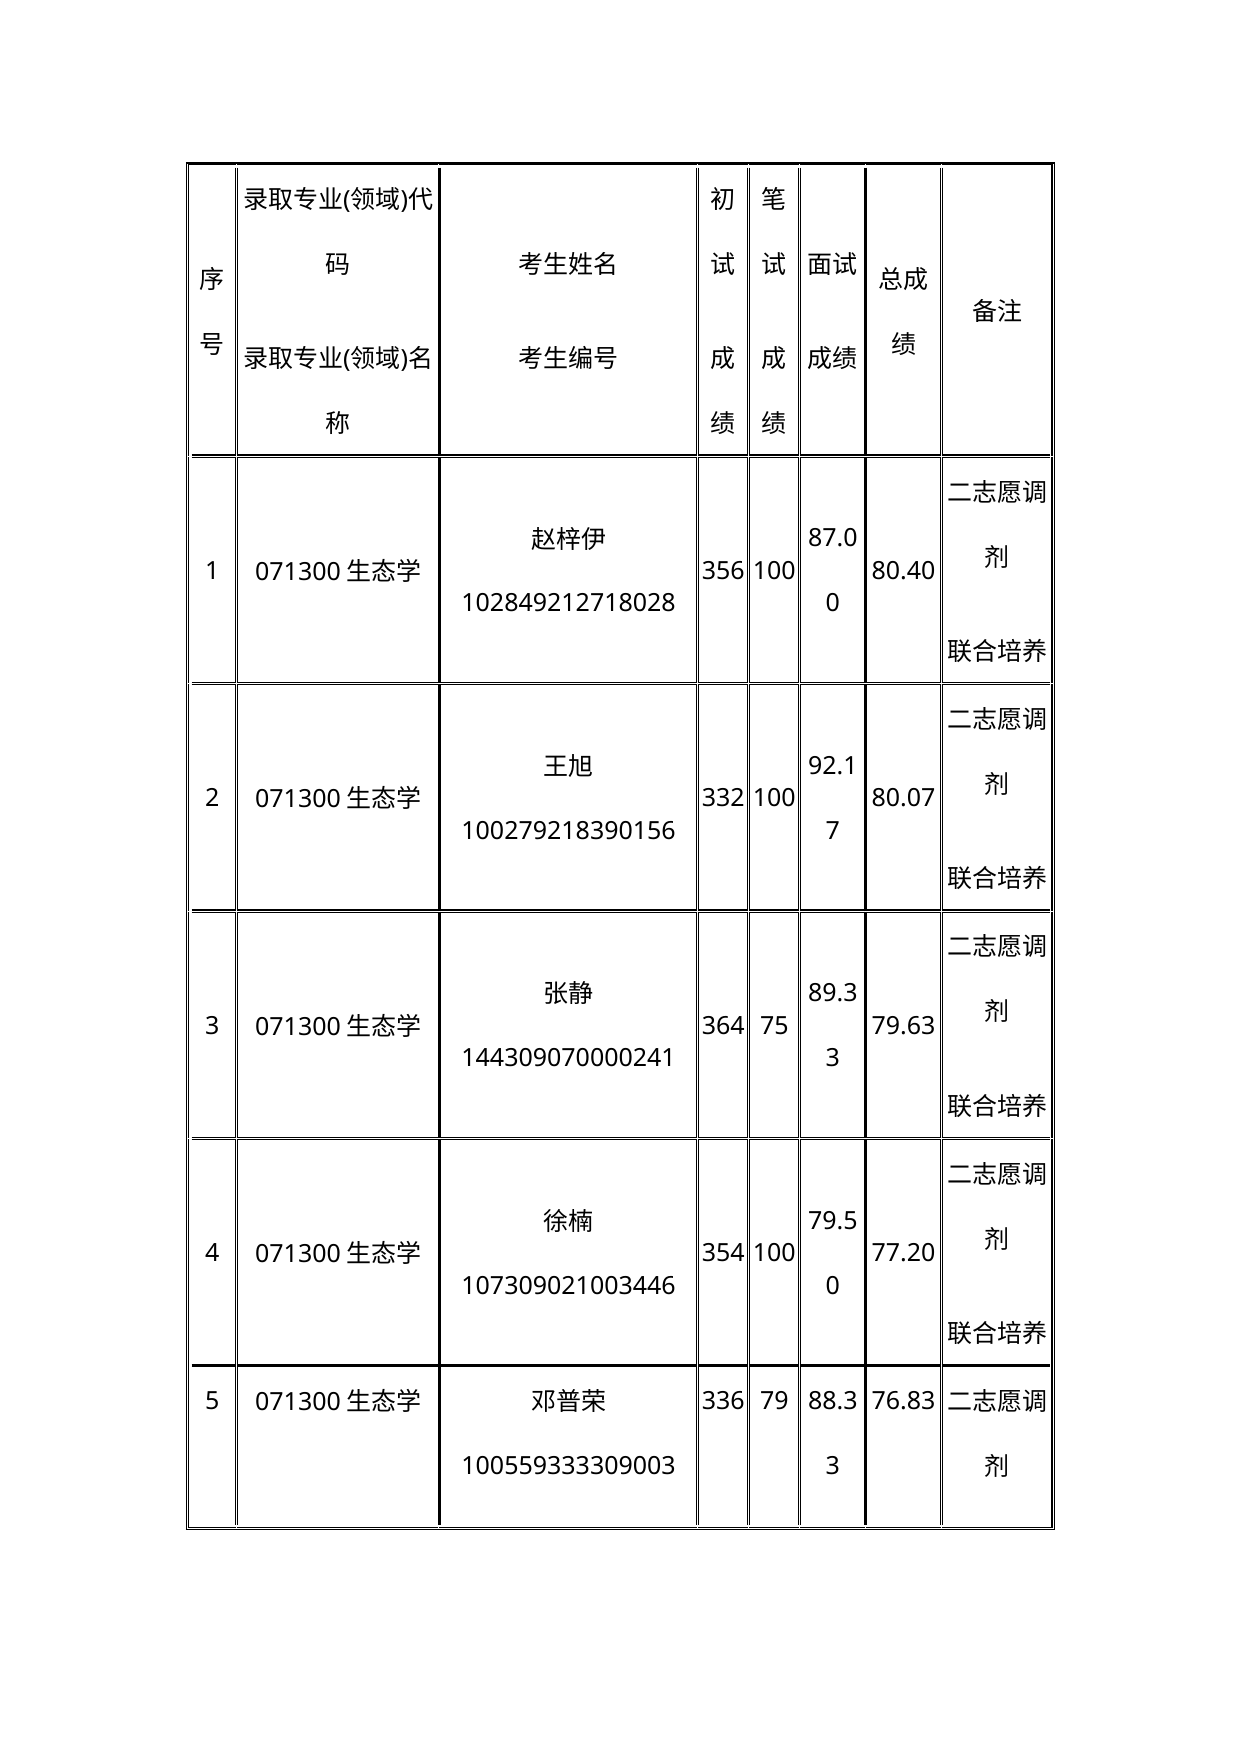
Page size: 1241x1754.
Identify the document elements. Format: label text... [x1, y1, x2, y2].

table_cell 二志愿调剂 联合培养 [941, 682, 1053, 909]
table_header 面试 成绩 [800, 165, 865, 454]
table_cell 2 [188, 682, 236, 909]
table_cell 89.33 [801, 913, 864, 1137]
table_cell 79.63 [867, 913, 940, 1137]
table_cell 92.17 [801, 685, 864, 909]
table_cell 071300生态学 [238, 1140, 438, 1364]
table_cell 071300生态学 [238, 685, 438, 909]
table_cell 二志愿调剂 联合培养 [941, 1364, 1051, 1526]
table_cell 332 [699, 685, 747, 909]
table_cell 张静144309070000241 [441, 913, 696, 1137]
table_cell 76.83 [865, 1367, 941, 1526]
table_cell 071300生态学 [236, 1367, 439, 1526]
table_cell 二志愿调剂 联合培养 [943, 909, 1052, 1137]
table_cell 100 [750, 685, 798, 909]
table_cell 071300生态学 [238, 913, 438, 1137]
table_header 总成绩 [865, 165, 941, 454]
table_cell 100 [750, 1140, 798, 1364]
table_header 录取专业(领域)代码 录取专业(领域)名称 [236, 164, 439, 454]
table_header 备注 [941, 165, 1051, 454]
table_cell 邓普荣100559333309003 [439, 1367, 698, 1526]
table_cell 王旭100279218390156 [441, 685, 696, 909]
table_cell 赵梓伊102849212718028 [441, 458, 696, 682]
table_header 笔试 成绩 [749, 165, 800, 454]
table_cell 356 [699, 458, 747, 682]
table_cell 二志愿调剂 联合培养 [943, 454, 1052, 682]
table_cell 354 [699, 1140, 747, 1364]
table_cell 100 [750, 458, 798, 682]
table_cell 77.20 [867, 1140, 940, 1364]
table_cell 徐楠107309021003446 [441, 1140, 696, 1364]
table_cell 4 [188, 1137, 236, 1364]
table_cell 80.40 [867, 458, 940, 682]
table_cell 75 [750, 913, 798, 1137]
table_header 初试 成绩 [698, 165, 749, 454]
table_cell 二志愿调剂 联合培养 [941, 1137, 1053, 1364]
table_cell 071300生态学 [238, 458, 438, 682]
table_cell 336 [698, 1367, 749, 1526]
table_cell 3 [189, 909, 235, 1137]
table_cell 79.50 [801, 1140, 864, 1364]
table_cell 1 [189, 454, 235, 682]
table_cell 87.00 [801, 458, 864, 682]
table_cell 80.07 [867, 685, 940, 909]
table_header 序号 [189, 165, 236, 454]
table_cell 5 [189, 1364, 236, 1526]
table_header 考生姓名 考生编号 [439, 165, 698, 454]
table_cell 88.33 [800, 1367, 865, 1526]
table_cell 79 [749, 1367, 800, 1526]
table_cell 364 [699, 913, 747, 1137]
